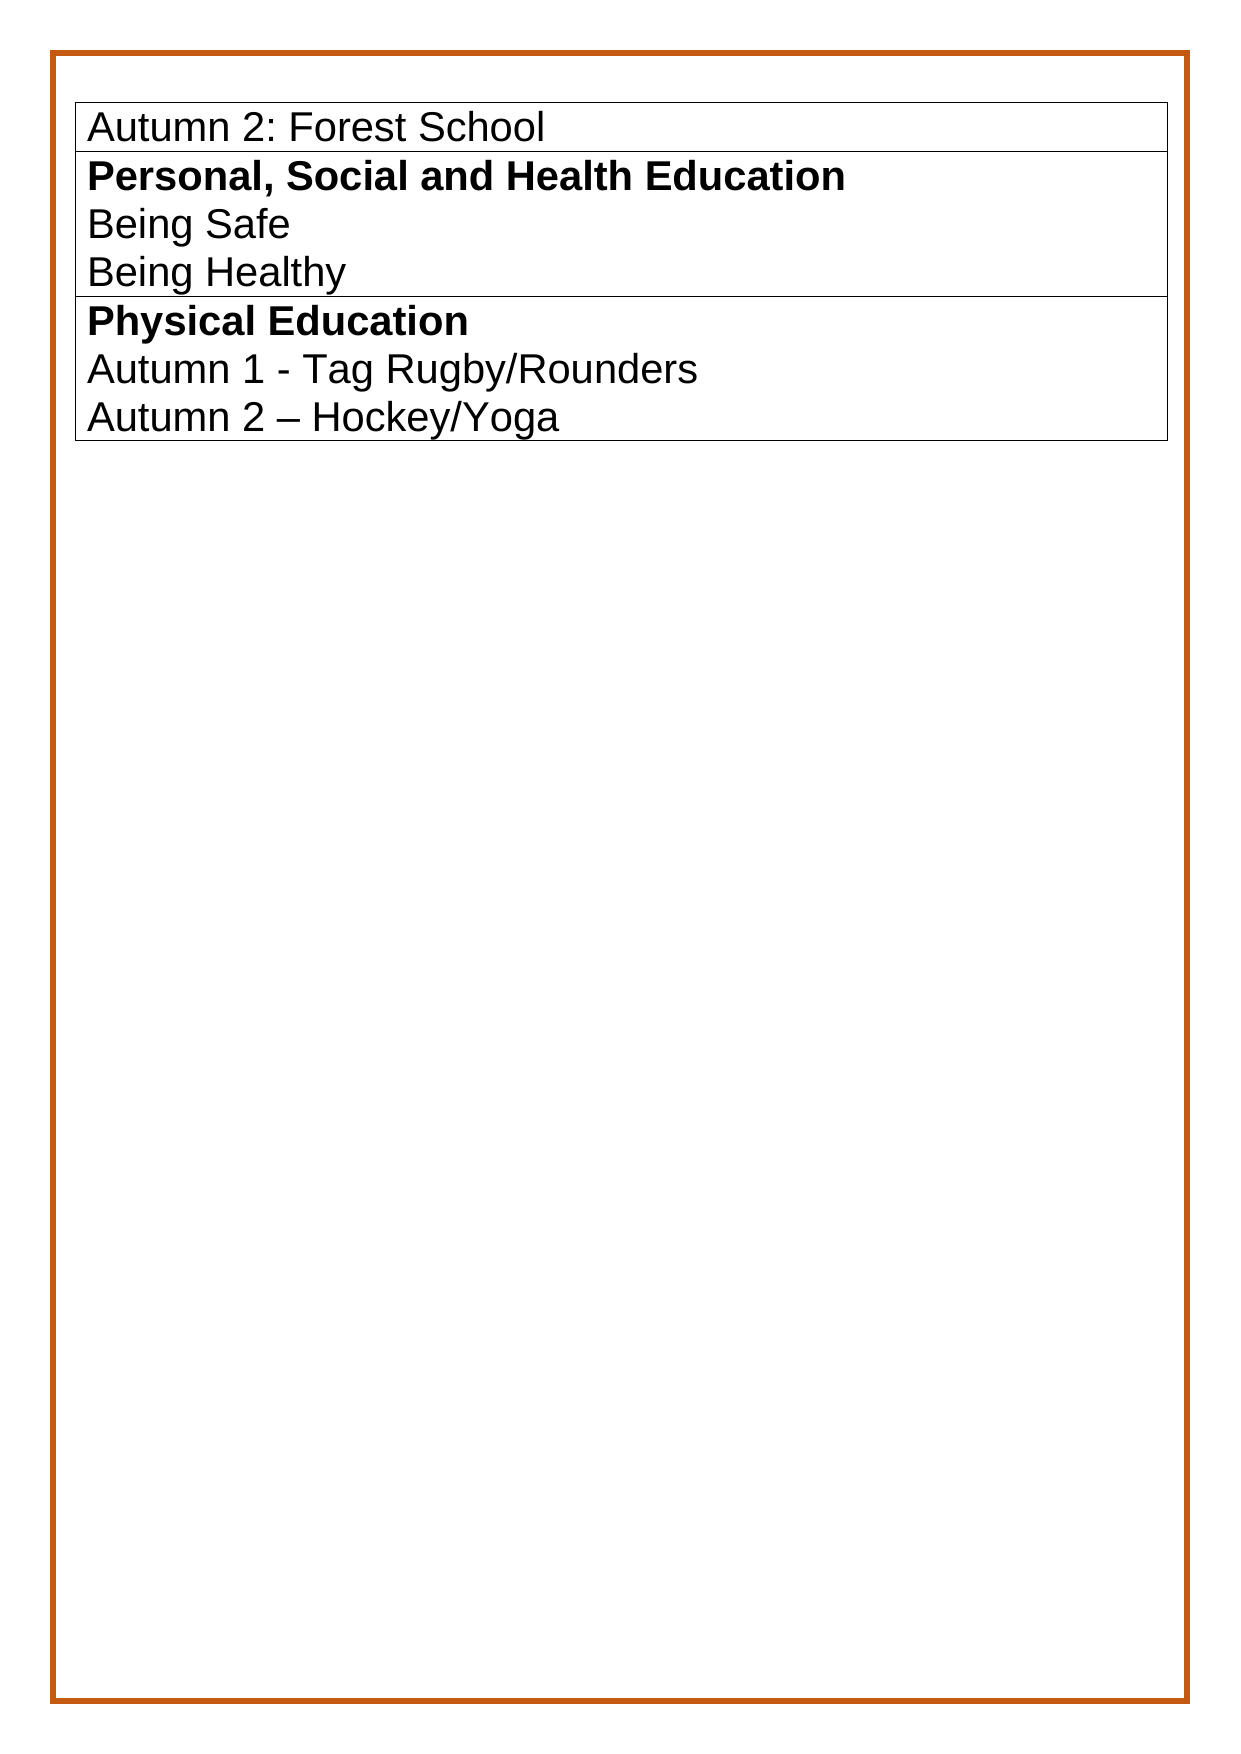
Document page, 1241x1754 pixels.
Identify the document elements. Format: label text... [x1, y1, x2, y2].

table_cell Physical Education Autumn 1 - Tag Rugby/Rounders Autumn 2 – Hockey/Yoga [76, 297, 1167, 440]
table_cell Personal, Social and Health Education Being Safe Being Healthy [76, 152, 1167, 296]
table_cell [76, 103, 1167, 151]
